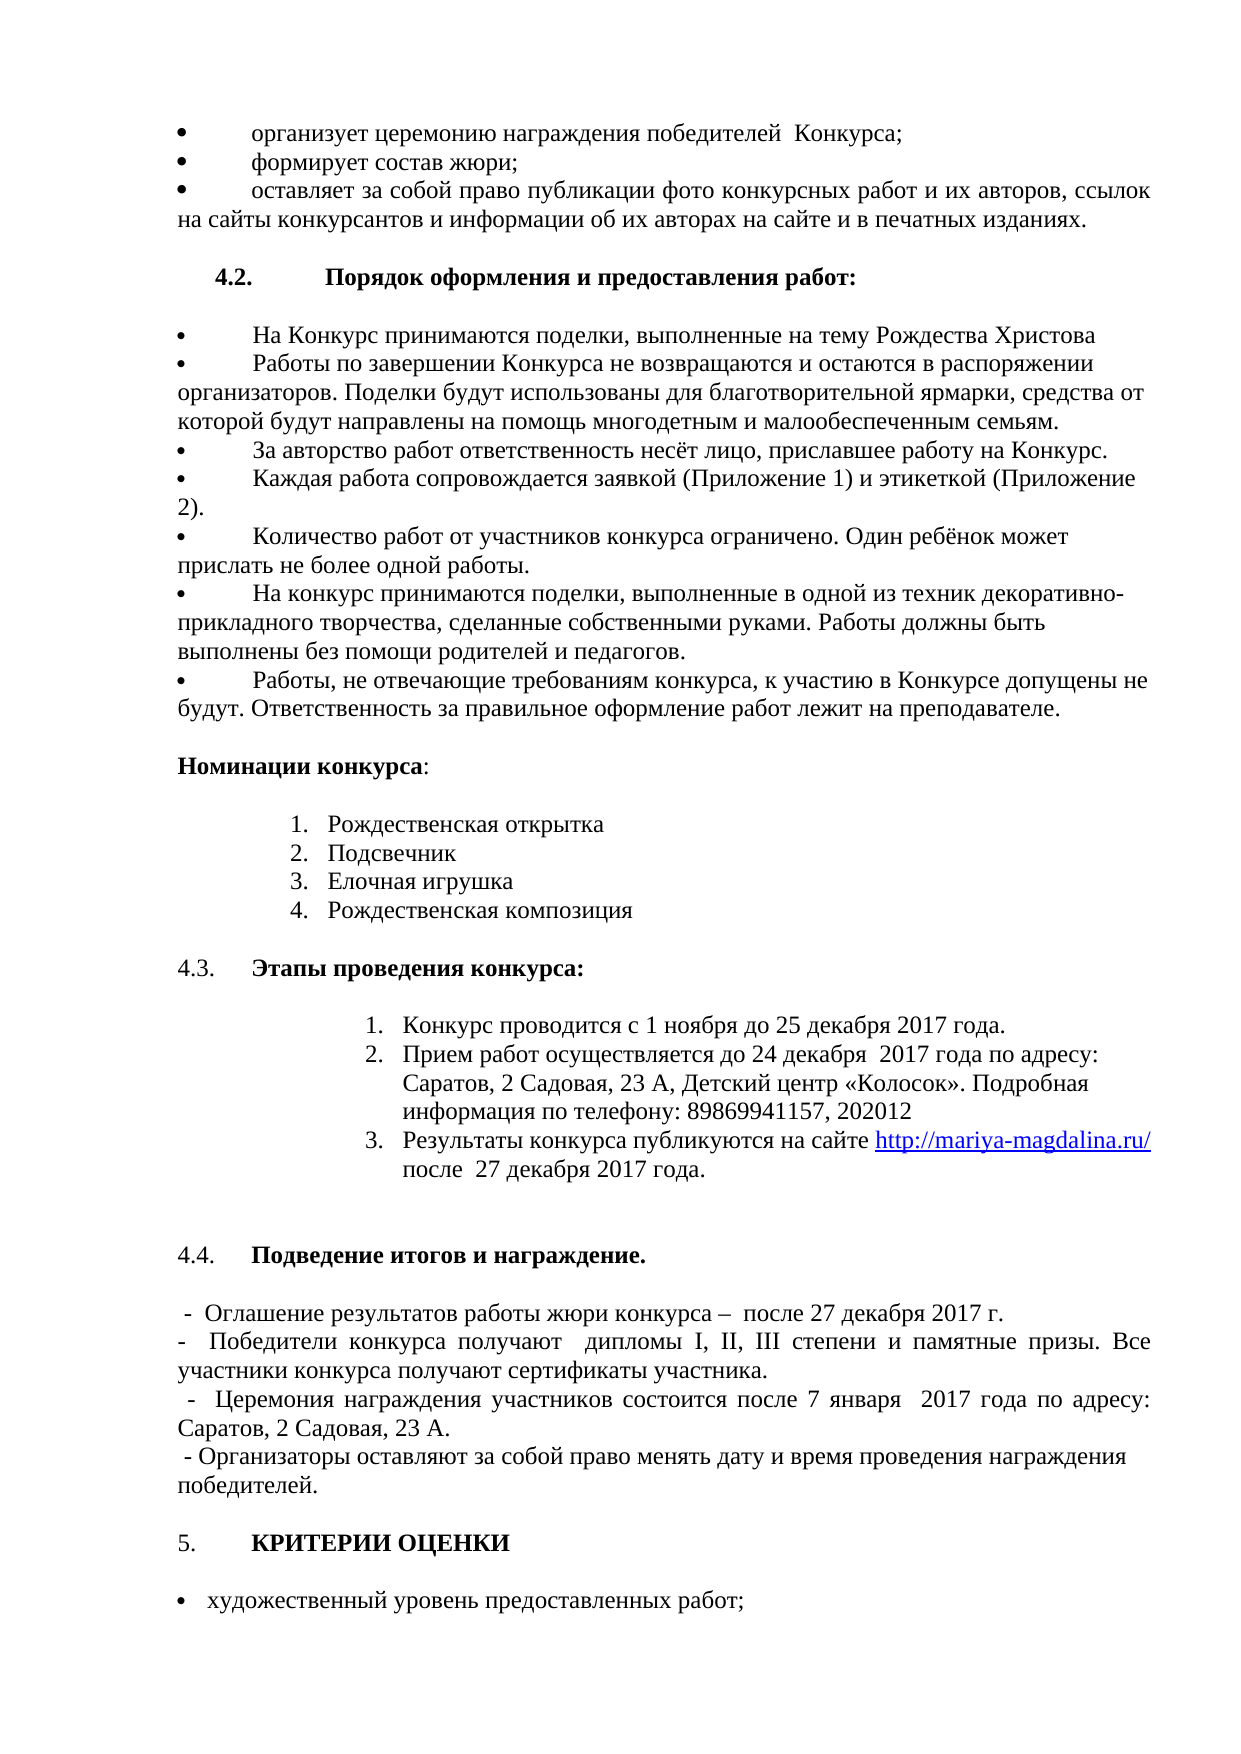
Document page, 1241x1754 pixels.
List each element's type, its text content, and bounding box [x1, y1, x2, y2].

list Конкурс проводится с 1 ноября до 25 декабря 2017 года. [365, 1010, 1152, 1039]
list Каждая работа сопровождается заявкой (Приложение 1) и этикеткой (Приложение 2). [177, 463, 1152, 521]
list Порядок оформления и предоставления работ: [215, 262, 1152, 291]
list Рождественская композиция [290, 895, 1152, 924]
list - Оглашение результатов работы жюри конкурса – после 27 декабря 2017 г. [177, 1298, 1152, 1326]
list За авторство работ ответственность несёт лицо, приславшее работу на Конкурс. [177, 435, 1152, 463]
list На конкурс принимаются поделки, выполненные в одной из техник декоративно-прикладного творчества, сделанные собственными руками. Работы должны быть выполнены без помощи родителей и педагогов. [177, 578, 1152, 665]
list Прием работ осуществляется до 24 декабря 2017 года по адресу: Саратов, 2 Садовая, 23 А, Детский центр «Колосок». Подробная информация по телефону: 89869941157, 202012 [365, 1039, 1152, 1125]
list - Церемония награждения участников состоится после 7 января 2017 года по адресу: Саратов, 2 Садовая, 23 А. [177, 1384, 1152, 1441]
list оставляет за собой право публикации фото конкурсных работ и их авторов, ссылок на сайты конкурсантов и информации об их авторах на сайте и в печатных изданиях. [177, 176, 1152, 233]
list Номинации конкурса: [177, 751, 1152, 780]
list Елочная игрушка [290, 866, 1152, 895]
list организует церемонию награждения победителей Конкурса; [177, 118, 1152, 147]
list формирует состав жюри; [177, 147, 1152, 176]
list Работы, не отвечающие требованиям конкурса, к участию в Конкурсе допущены не будут. Ответственность за правильное оформление работ лежит на преподавателе. [177, 665, 1152, 722]
list Рождественская открытка [290, 809, 1152, 838]
text - Организаторы оставляют за собой право менять дату и время проведения награждения победителей. [177, 1441, 1152, 1499]
list - Победители конкурса получают дипломы I, II, III степени и памятные призы. Все участники конкурса получают сертификаты участника. [177, 1326, 1152, 1384]
list Этапы проведения конкурса: [177, 953, 1152, 981]
list Работы по завершении Конкурса не возвращаются и остаются в распоряжении организаторов. Поделки будут использованы для благотворительной ярмарки, средства от которой будут направлены на помощь многодетным и малообеспеченным семьям. [177, 348, 1152, 435]
list художественный уровень предоставленных работ; [177, 1585, 1152, 1614]
list Количество работ от участников конкурса ограничено. Один ребёнок может прислать не более одной работы. [177, 521, 1152, 578]
list Подсвечник [290, 838, 1152, 866]
list Результаты конкурса публикуются на сайте http://mariya-magdalina.ru/ после 27 декабря 2017 года. [365, 1125, 1152, 1183]
list Подведение итогов и награждение. [177, 1240, 1152, 1269]
list КРИТЕРИИ ОЦЕНКИ [177, 1528, 1152, 1556]
list На Конкурс принимаются поделки, выполненные на тему Рождества Христова [177, 320, 1152, 348]
